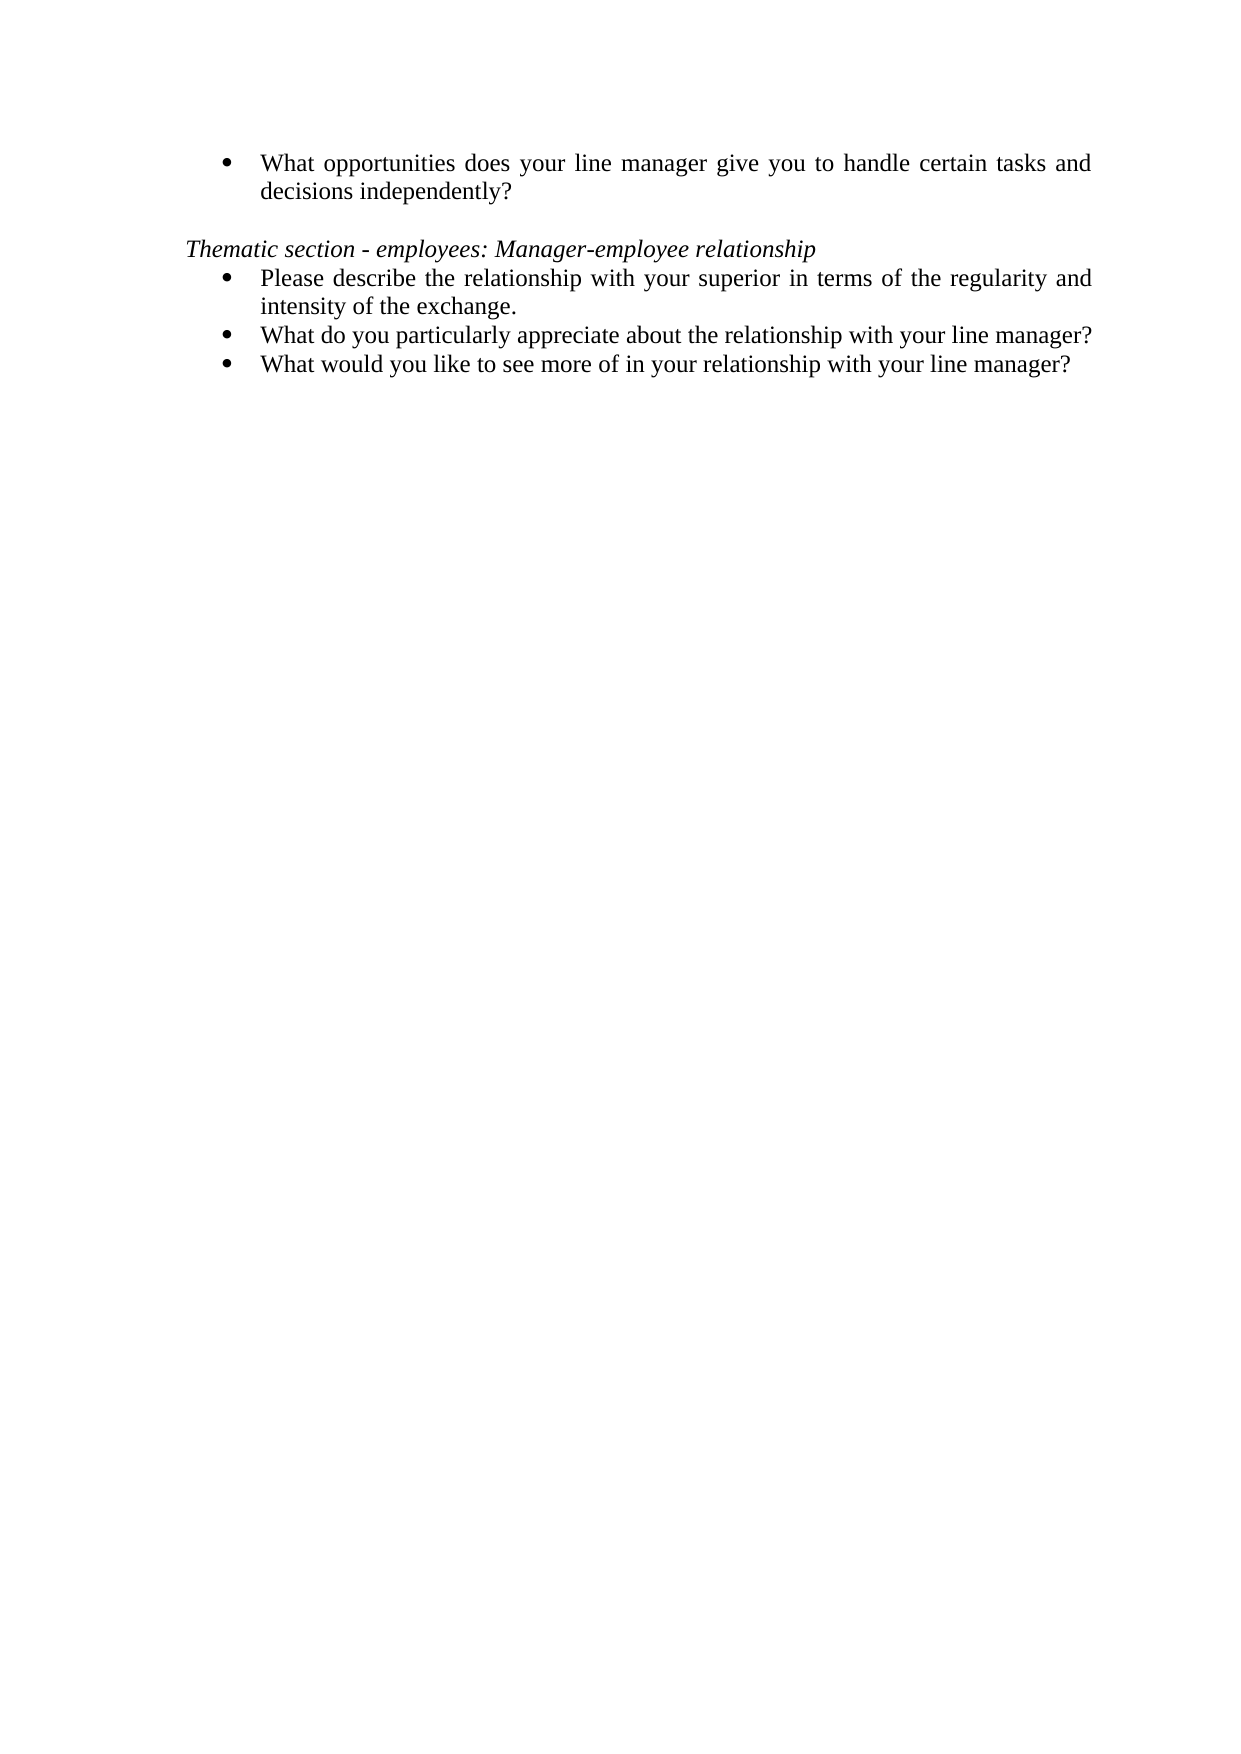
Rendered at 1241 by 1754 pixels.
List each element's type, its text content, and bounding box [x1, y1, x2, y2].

list Please describe the relationship with your superior in terms of the regularity and intensity of the exchange. [223, 263, 1093, 320]
list What opportunities does your line manager give you to handle certain tasks and decisions independently? [223, 148, 1093, 205]
list What would you like to see more of in your relationship with your line manager? [223, 349, 1093, 378]
text Thematic section - employees: Manager-employee relationship [185, 234, 1093, 263]
list What do you particularly appreciate about the relationship with your line manager? [223, 320, 1093, 349]
